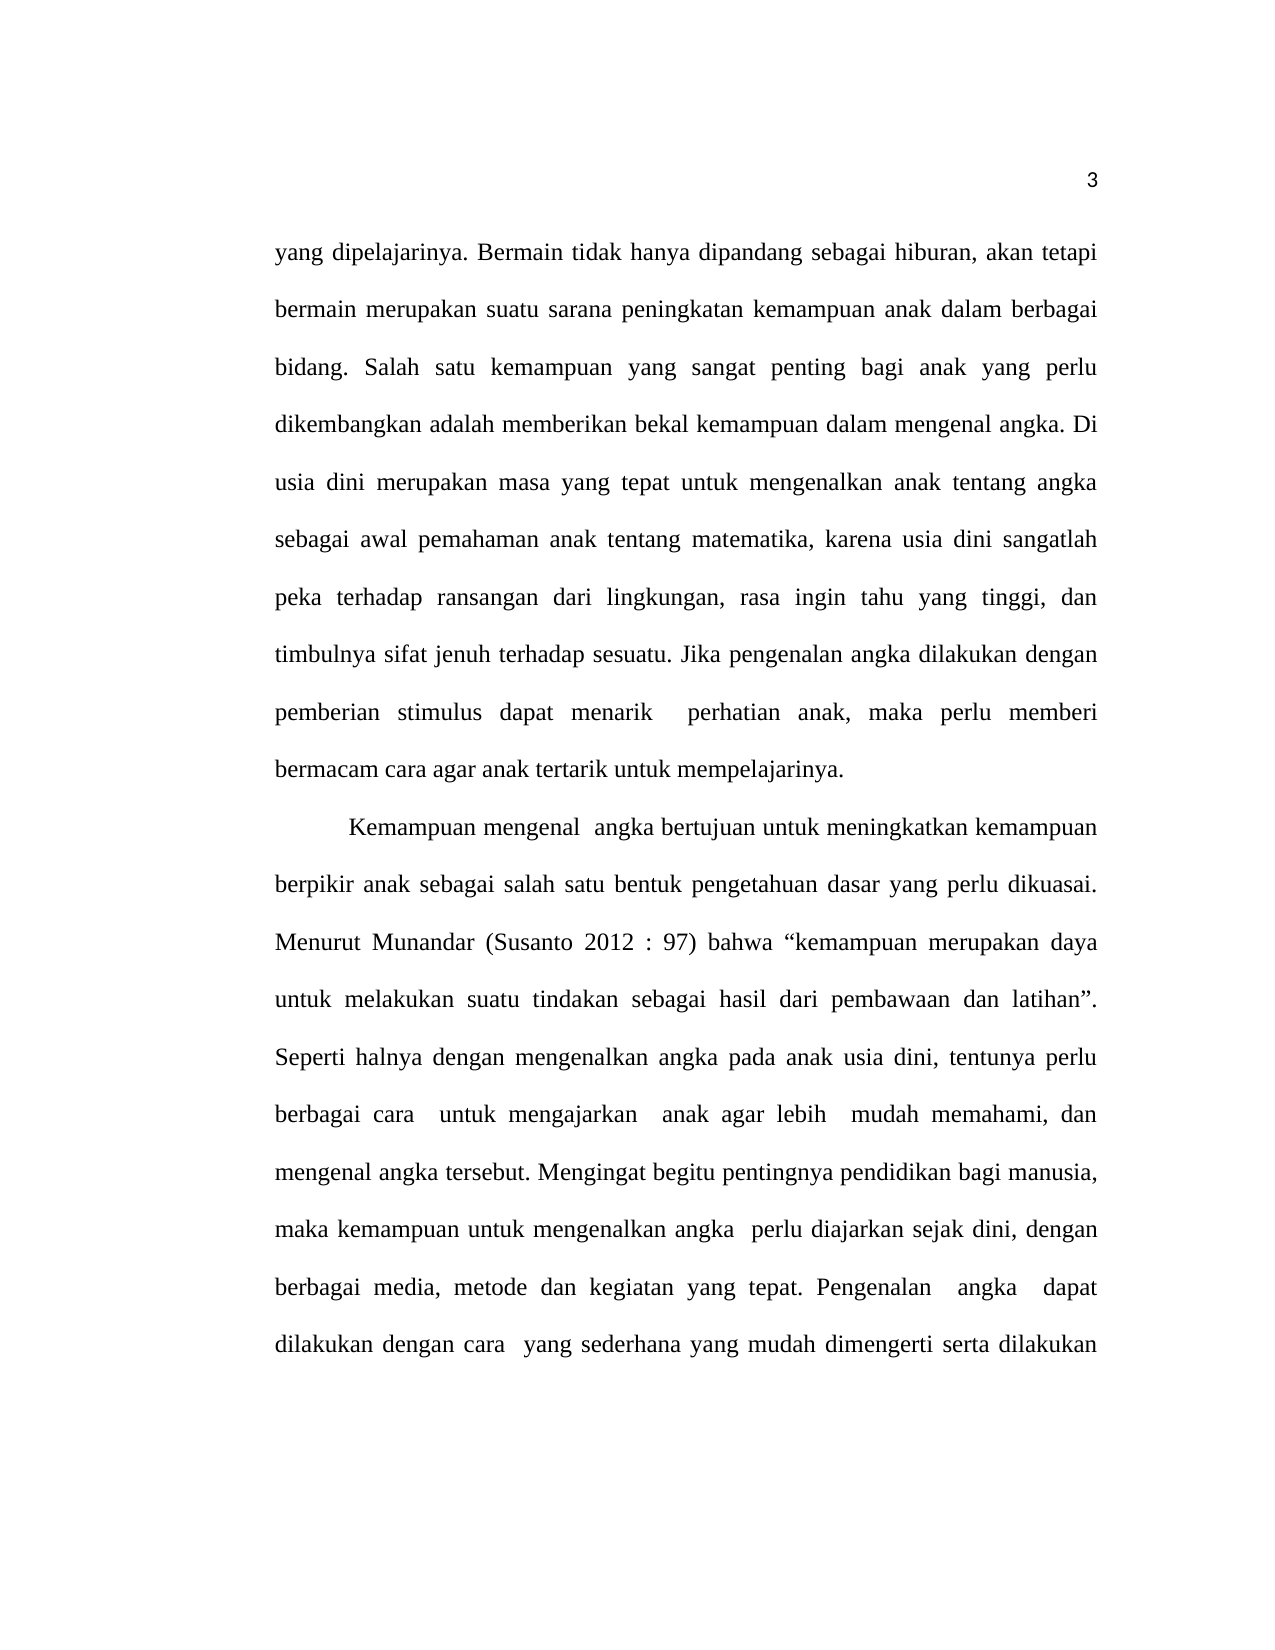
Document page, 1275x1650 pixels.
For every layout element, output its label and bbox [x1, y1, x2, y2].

text [274, 812, 1098, 1358]
text [274, 237, 1098, 783]
